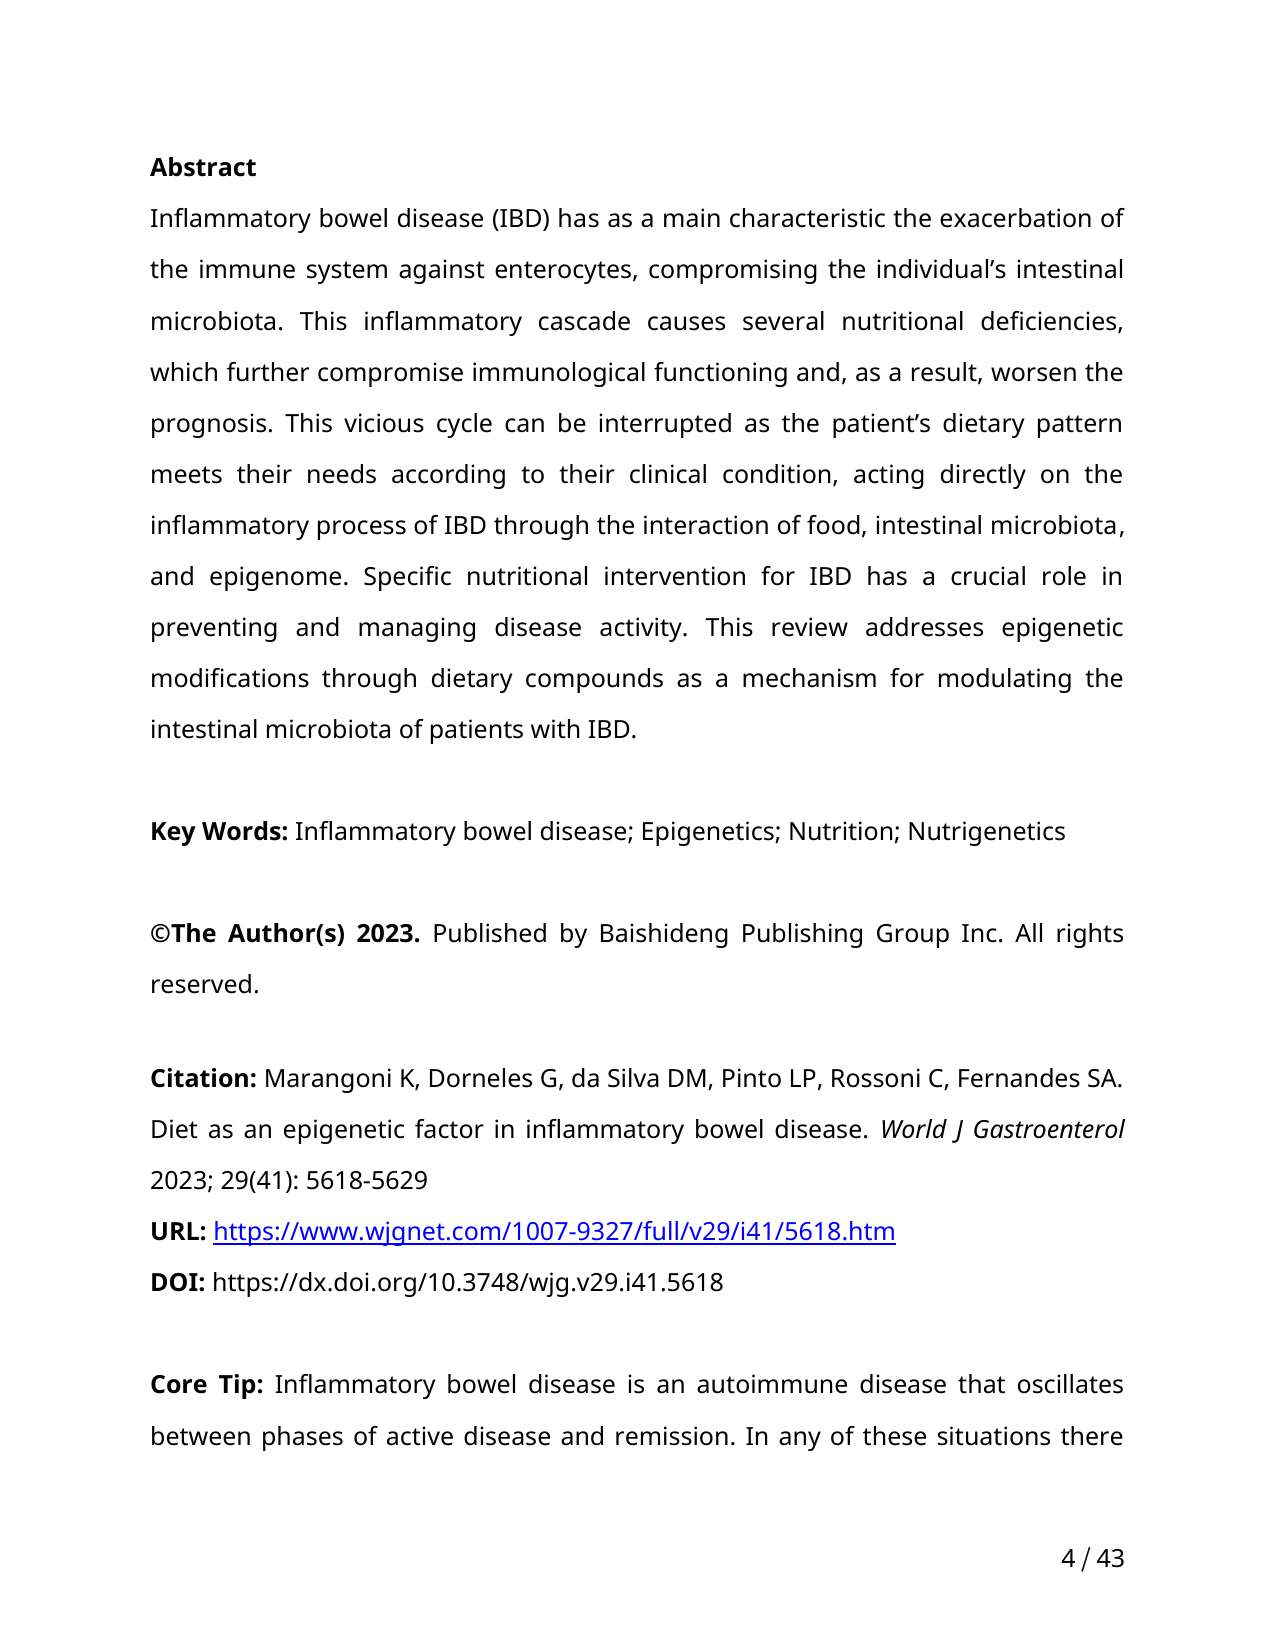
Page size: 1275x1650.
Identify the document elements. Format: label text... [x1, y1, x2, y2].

text Key Words: Inflammatory bowel disease; Epigenetics; Nutrition; Nutrigenetics [150, 813, 1125, 848]
text URL: https://www.wjgnet.com/1007-9327/full/v29/i41/5618.htm [150, 1214, 1125, 1248]
text DOI: https://dx.doi.org/10.3748/wjg.v29.i41.5618 [150, 1265, 1125, 1299]
text ©The Author(s) 2023. Published by Baishideng Publishing Group Inc. All rights reserved. [150, 916, 1125, 1001]
text Inflammatory bowel disease (IBD) has as a main characteristic the exacerbation of the immune system against enterocytes, compromising the individual’s intestinal microbiota. This inflammatory cascade causes several nutritional deficiencies, which further compromise immunological functioning and, as a result, worsen the prognosis. This vicious cycle can be interrupted as the patient’s dietary pattern meets their needs according to their clinical condition, acting directly on the inflammatory process of IBD through the interaction of food, intestinal microbiota, and epigenome. Specific nutritional intervention for IBD has a crucial role in preventing and managing disease activity. This review addresses epigenetic modifications through dietary compounds as a mechanism for modulating the intestinal microbiota of patients with IBD. [150, 201, 1125, 746]
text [150, 1367, 1125, 1452]
text Abstract [150, 150, 1125, 184]
text Citation: Marangoni K, Dorneles G, da Silva DM, Pinto LP, Rossoni C, Fernandes SA. Diet as an epigenetic factor in inflammatory bowel disease. World J Gastroenterol 2023; 29(41): 5618-5629 [150, 1061, 1125, 1197]
